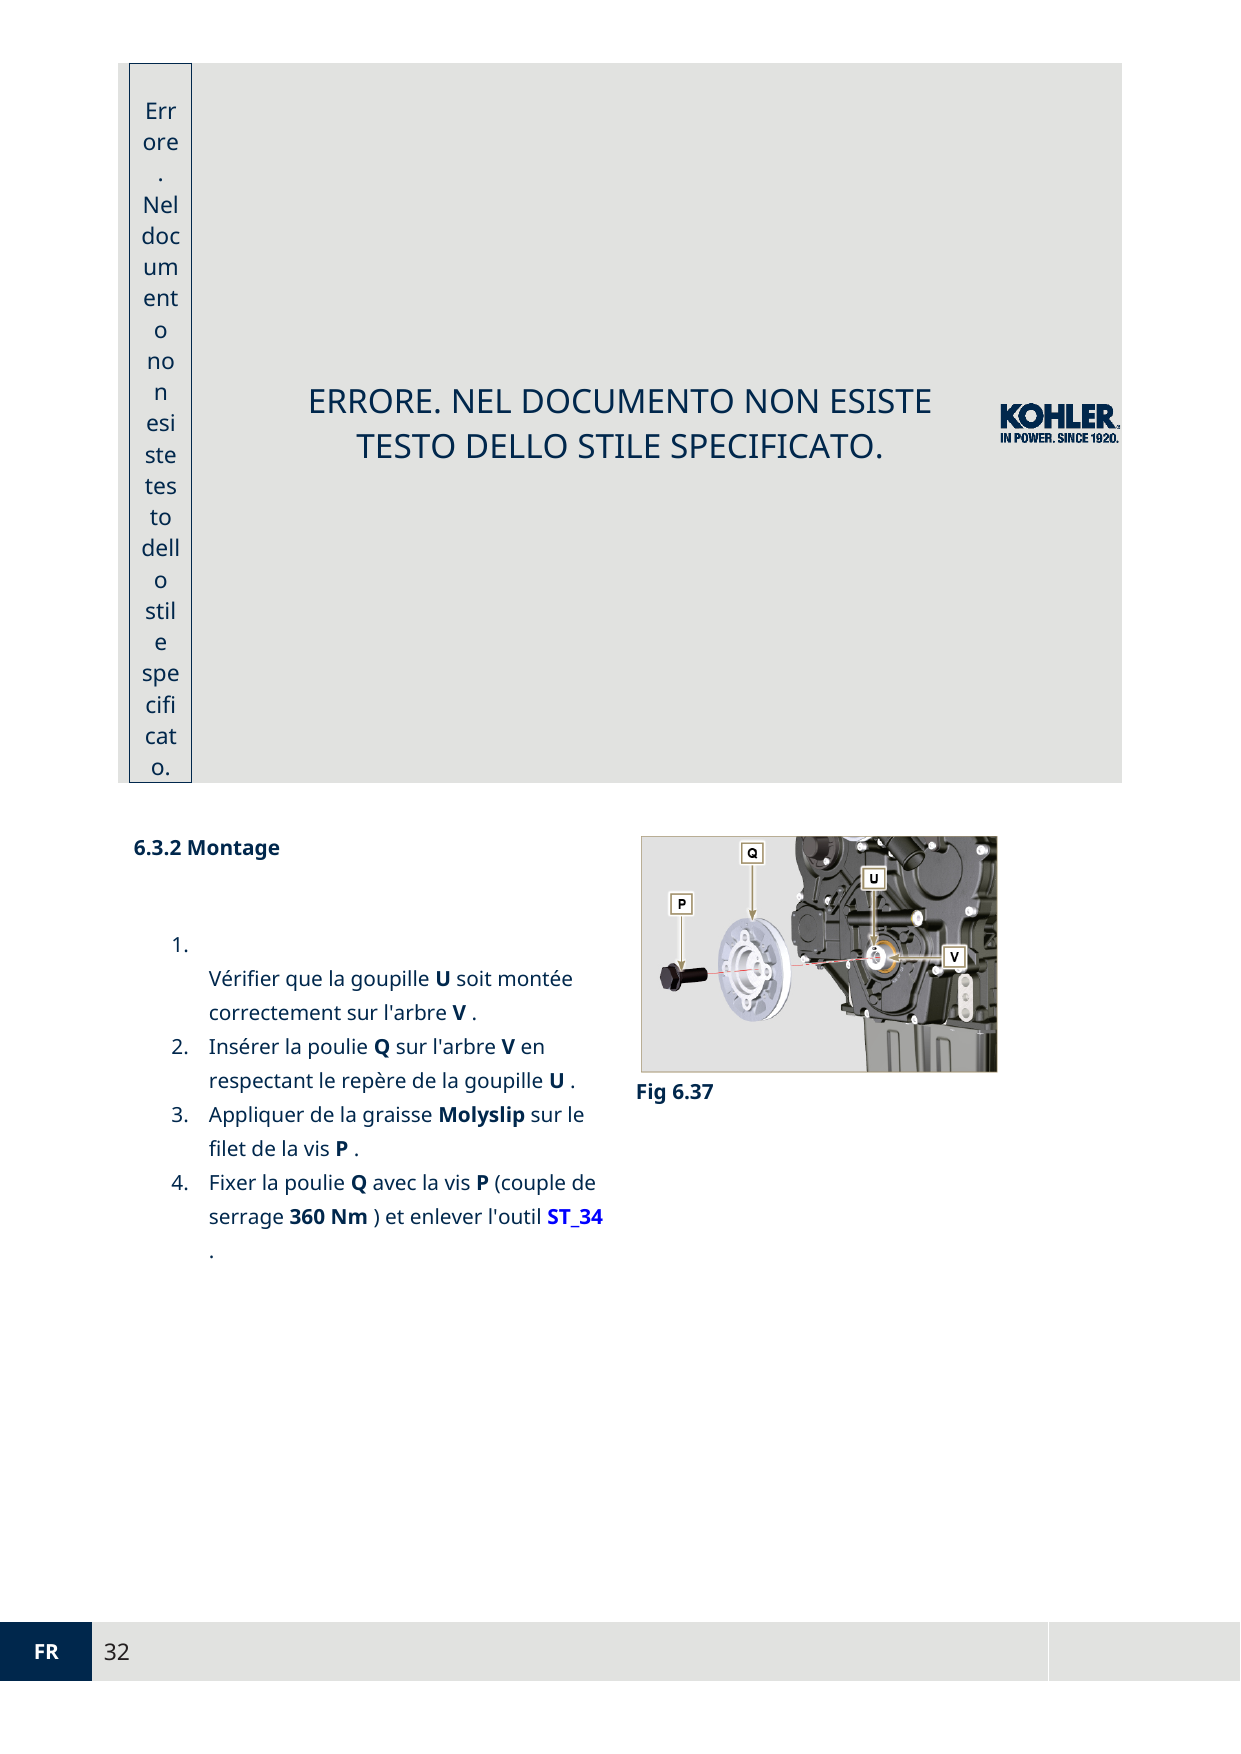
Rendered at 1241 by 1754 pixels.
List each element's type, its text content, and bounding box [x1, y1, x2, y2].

table_cell 6.3.2 Montage Vérifier que la goupille U soit montée correctement sur l'arbre V . Insérer la poulie Q sur l'arbre V en respectant le repère de la goupille U . Appliquer de la graisse Molyslip sur le filet de la vis P . Fixer la poulie Q avec la vis P (couple de serrage 360 Nm ) et enlever l'outil ST_34 . [118, 815, 620, 1283]
picture [1000, 403, 1121, 443]
table_cell Fig 6.37 [620, 815, 1122, 1283]
picture [635, 830, 1003, 1078]
